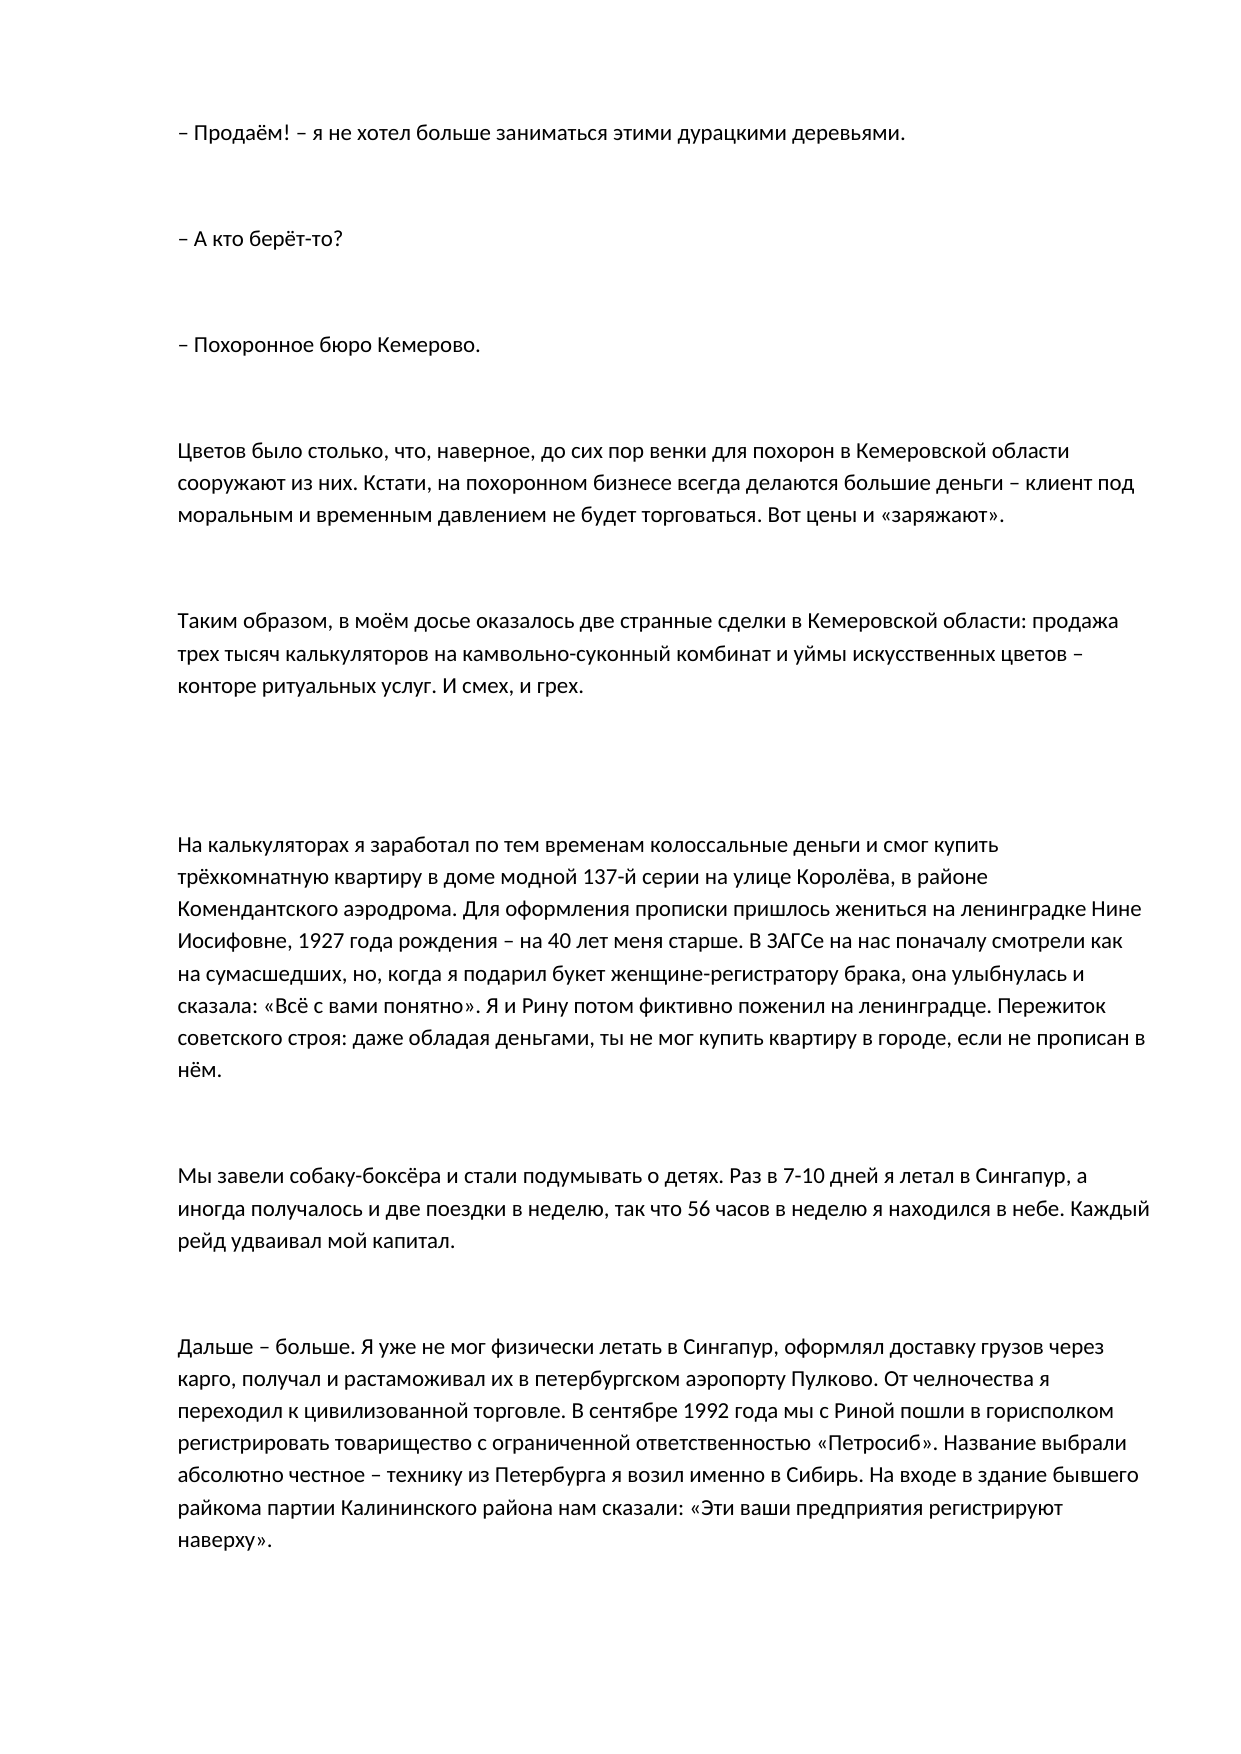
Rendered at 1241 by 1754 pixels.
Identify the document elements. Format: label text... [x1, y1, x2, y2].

text Цветов было столько, что, наверное, до сих пор венки для похорон в Кемеровской области сооружают из них. Кстати, на похоронном бизнесе всегда делаются большие деньги – клиент под моральным и временным давлением не будет торговаться. Вот цены и «заряжают». [177, 436, 1152, 529]
text – Похоронное бюро Кемерово. [177, 330, 1152, 358]
text – Продаём! – я не хотел больше заниматься этими дурацкими деревьями. [177, 118, 1152, 146]
text Таким образом, в моём досье оказалось две странные сделки в Кемеровской области: продажа трех тысяч калькуляторов на камвольно-суконный комбинат и уймы искусственных цветов – конторе ритуальных услуг. И смех, и грех. [177, 607, 1152, 699]
text – А кто берёт-то? [177, 224, 1152, 252]
text Дальше – больше. Я уже не мог физически летать в Сингапур, оформлял доставку грузов через карго, получал и растаможивал их в петербургском аэропорту Пулково. От челночества я переходил к цивилизованной торговле. В сентябре 1992 года мы с Риной пошли в горисполком регистрировать товарищество с ограниченной ответственностью «Петросиб». Название выбрали абсолютно честное – технику из Петербурга я возил именно в Сибирь. На входе в здание бывшего райкома партии Калининского района нам сказали: «Эти ваши предприятия регистрируют наверху». [177, 1332, 1152, 1553]
text Мы завели собаку-боксёра и стали подумывать о детях. Раз в 7-10 дней я летал в Сингапур, а иногда получалось и две поездки в неделю, так что 56 часов в неделю я находился в небе. Каждый рейд удваивал мой капитал. [177, 1161, 1152, 1254]
text На калькуляторах я заработал по тем временам колоссальные деньги и смог купить трёхкомнатную квартиру в доме модной 137-й серии на улице Королёва, в районе Комендантского аэродрома. Для оформления прописки пришлось жениться на ленинградке Нине Иосифовне, 1927 года рождения – на 40 лет меня старше. В ЗАГСе на нас поначалу смотрели как на сумасшедших, но, когда я подарил букет женщине-регистратору брака, она улыбнулась и сказала: «Всё с вами понятно». Я и Рину потом фиктивно поженил на ленинградце. Пережиток советского строя: даже обладая деньгами, ты не мог купить квартиру в городе, если не прописан в нём. [177, 830, 1152, 1083]
